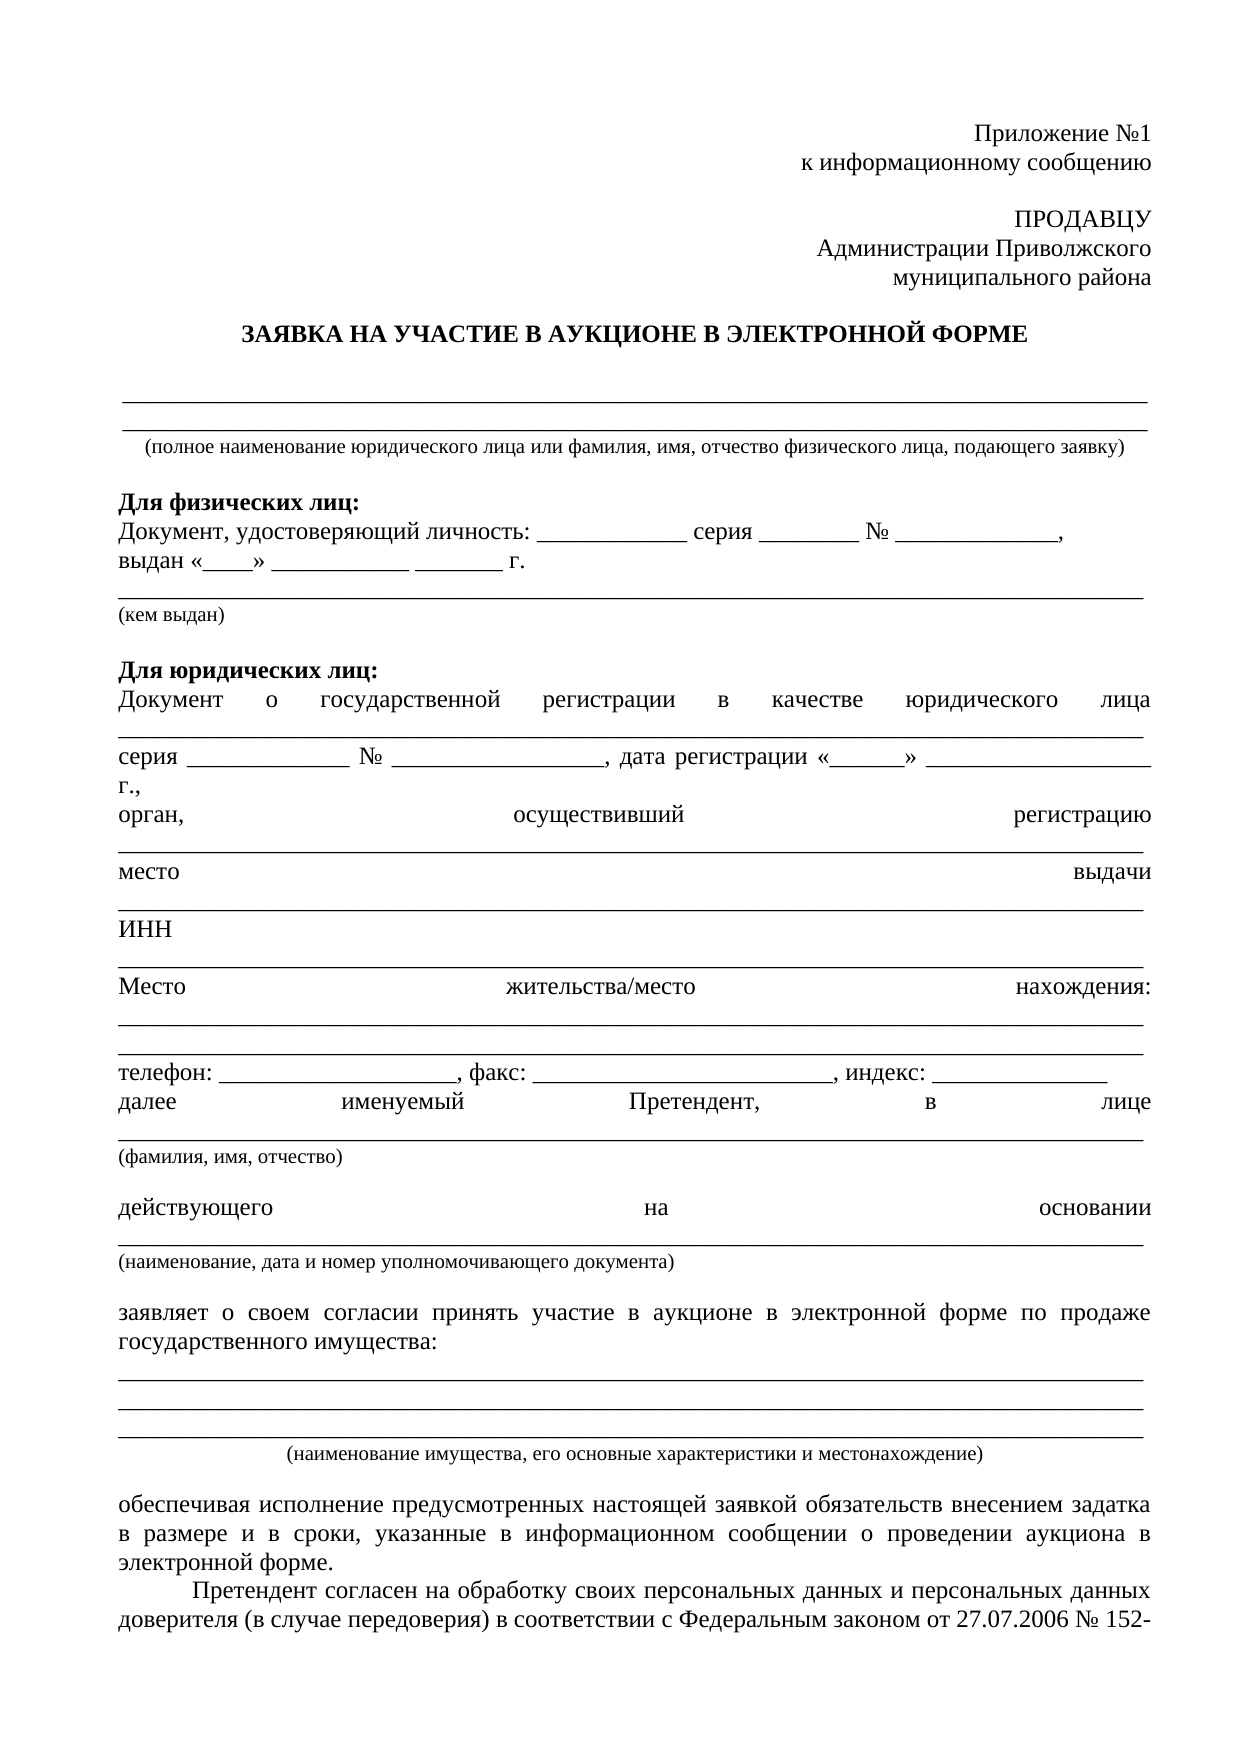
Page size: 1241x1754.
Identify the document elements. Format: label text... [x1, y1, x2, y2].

text Для физических лиц: [118, 487, 1152, 516]
text (фамилия, имя, отчество) [118, 1144, 1152, 1168]
text __________________________________________________________________________________ [118, 573, 1152, 602]
text (наименование, дата и номер уполномочивающего документа) [118, 1249, 1152, 1273]
text Администрации Приволжского [118, 233, 1152, 262]
text ЗАЯВКА НА УЧАСТИЕ В АУКЦИОНЕ В ЭЛЕКТРОННОЙ ФОРМЕ [118, 319, 1152, 348]
text серия _____________ № _________________, дата регистрации «______» __________________ г., [118, 741, 1152, 799]
text выдан «____» ___________ _______ г. [118, 545, 1152, 573]
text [118, 1576, 1152, 1633]
text __________________________________________________________________________________ [118, 1384, 1152, 1412]
text далее именуемый Претендент, в лице __________________________________________________________________________________ [118, 1086, 1152, 1144]
text (наименование имущества, его основные характеристики и местонахождение) [118, 1441, 1152, 1465]
text Приложение №1 [118, 118, 1152, 147]
text Для юридических лиц: [118, 655, 1152, 684]
text __________________________________________________________________________________ [118, 377, 1152, 406]
text место выдачи __________________________________________________________________________________ [118, 856, 1152, 914]
text __________________________________________________________________________________ [118, 1029, 1152, 1057]
text к информационному сообщению [118, 147, 1152, 176]
text ИНН __________________________________________________________________________________ [118, 914, 1152, 971]
text действующего на основании __________________________________________________________________________________ [118, 1192, 1152, 1249]
text __________________________________________________________________________________ [118, 1355, 1152, 1384]
text Место жительства/место нахождения: __________________________________________________________________________________ [118, 971, 1152, 1029]
text заявляет о своем согласии принять участие в аукционе в электронной форме по продаже государственного имущества: [118, 1297, 1152, 1355]
text телефон: ___________________, факс: ________________________, индекс: ______________ [118, 1057, 1152, 1086]
text (полное наименование юридического лица или фамилия, имя, отчество физического лица, подающего заявку) [118, 434, 1152, 458]
text __________________________________________________________________________________ [118, 1412, 1152, 1441]
text (кем выдан) [118, 602, 1152, 626]
text орган, осуществивший регистрацию __________________________________________________________________________________ [118, 799, 1152, 856]
text муниципального района [118, 262, 1152, 291]
text обеспечивая исполнение предусмотренных настоящей заявкой обязательств внесением задатка в размере и в сроки, указанные в информационном сообщении о проведении аукциона в электронной форме. [118, 1489, 1152, 1576]
text __________________________________________________________________________________ [118, 406, 1152, 434]
text ПРОДАВЦУ [118, 204, 1152, 233]
text Документ о государственной регистрации в качестве юридического лица __________________________________________________________________________________ [118, 684, 1152, 741]
text Документ, удостоверяющий личность: ____________ серия ________ № _____________, [118, 516, 1152, 545]
